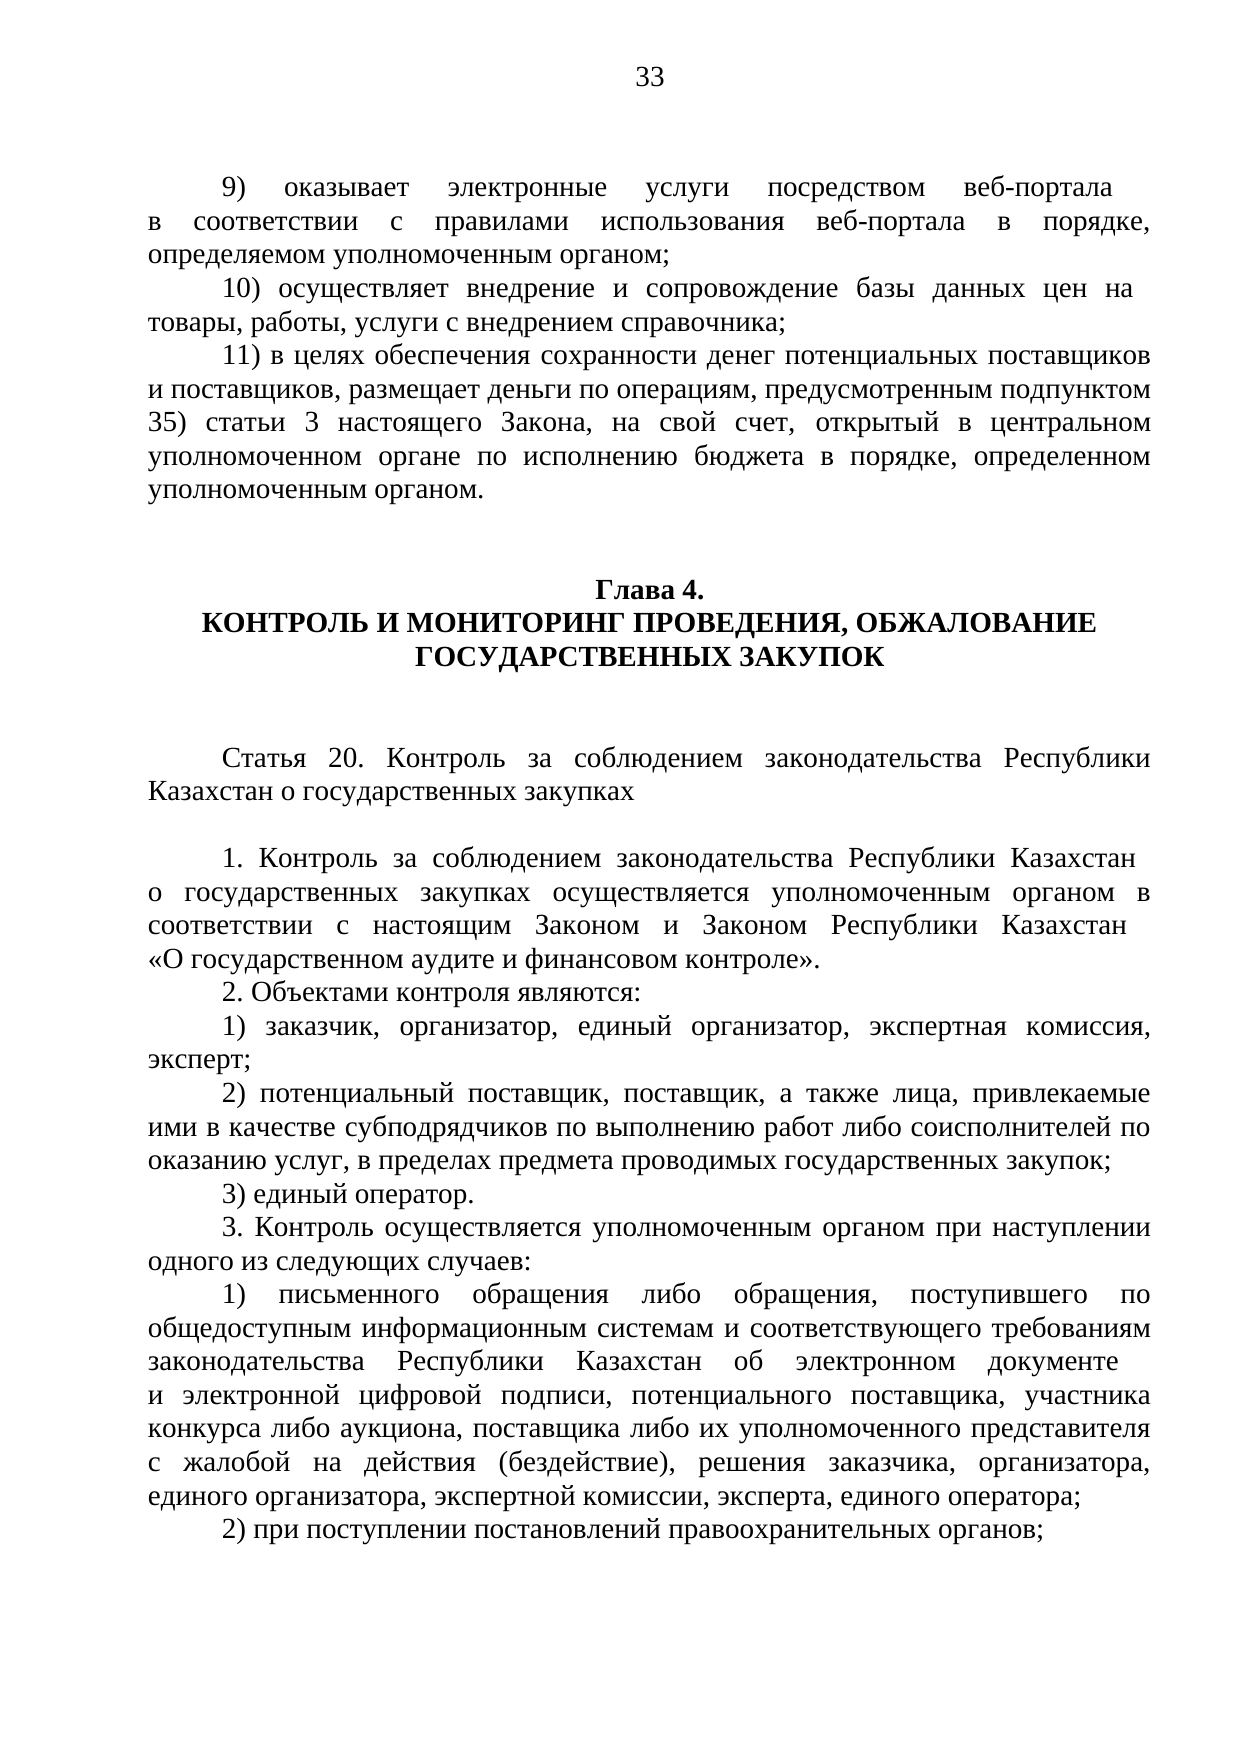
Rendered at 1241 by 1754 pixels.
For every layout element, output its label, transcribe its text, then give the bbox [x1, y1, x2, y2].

text 1. Контроль за соблюдением законодательства Республики Казахстан о государственных закупках осуществляется уполномоченным органом в соответствии с настоящим Законом и Законом Республики Казахстан «О государственном аудите и финансовом контроле». [148, 840, 1152, 974]
text ГОСУДАРСТВЕННЫХ ЗАКУПОК [148, 639, 1152, 673]
text 1) заказчик, организатор, единый организатор, экспертная комиссия, эксперт; [148, 1008, 1152, 1075]
text 2) потенциальный поставщик, поставщик, а также лица, привлекаемые ими в качестве субподрядчиков по выполнению работ либо соисполнителей по оказанию услуг, в пределах предмета проводимых государственных закупок; [148, 1075, 1152, 1176]
text 2) при поступлении постановлений правоохранительных органов; [148, 1511, 1152, 1545]
subtitle 9) оказывает электронные услуги посредством веб-портала в соответствии с правилами использования веб-портала в порядке, определяемом уполномоченным органом; [148, 169, 1152, 270]
text 2. Объектами контроля являются: [148, 974, 1152, 1008]
text Глава 4. [148, 572, 1152, 606]
text Статья 20. Контроль за соблюдением законодательства Республики Казахстан о государственных закупках [148, 740, 1152, 807]
text 10) осуществляет внедрение и сопровождение базы данных цен на товары, работы, услуги с внедрением справочника; [148, 270, 1152, 337]
text 11) в целях обеспечения сохранности денег потенциальных поставщиков и поставщиков, размещает деньги по операциям, предусмотренным подпунктом 35) статьи 3 настоящего Закона, на свой счет, открытый в центральном уполномоченном органе по исполнению бюджета в порядке, определенном уполномоченным органом. [148, 337, 1152, 505]
text КОНТРОЛЬ И МОНИТОРИНГ ПРОВЕДЕНИЯ, ОБЖАЛОВАНИЕ [148, 606, 1152, 639]
text 3. Контроль осуществляется уполномоченным органом при наступлении одного из следующих случаев: [148, 1209, 1152, 1276]
text 3) единый оператор. [148, 1176, 1152, 1209]
text 1) письменного обращения либо обращения, поступившего по общедоступным информационным системам и соответствующего требованиям законодательства Республики Казахстан об электронном документе и электронной цифровой подписи, потенциального поставщика, участника конкурса либо аукциона, поставщика либо их уполномоченного представителя с жалобой на действия (бездействие), решения заказчика, организатора, единого организатора, экспертной комиссии, эксперта, единого оператора; [148, 1276, 1152, 1511]
